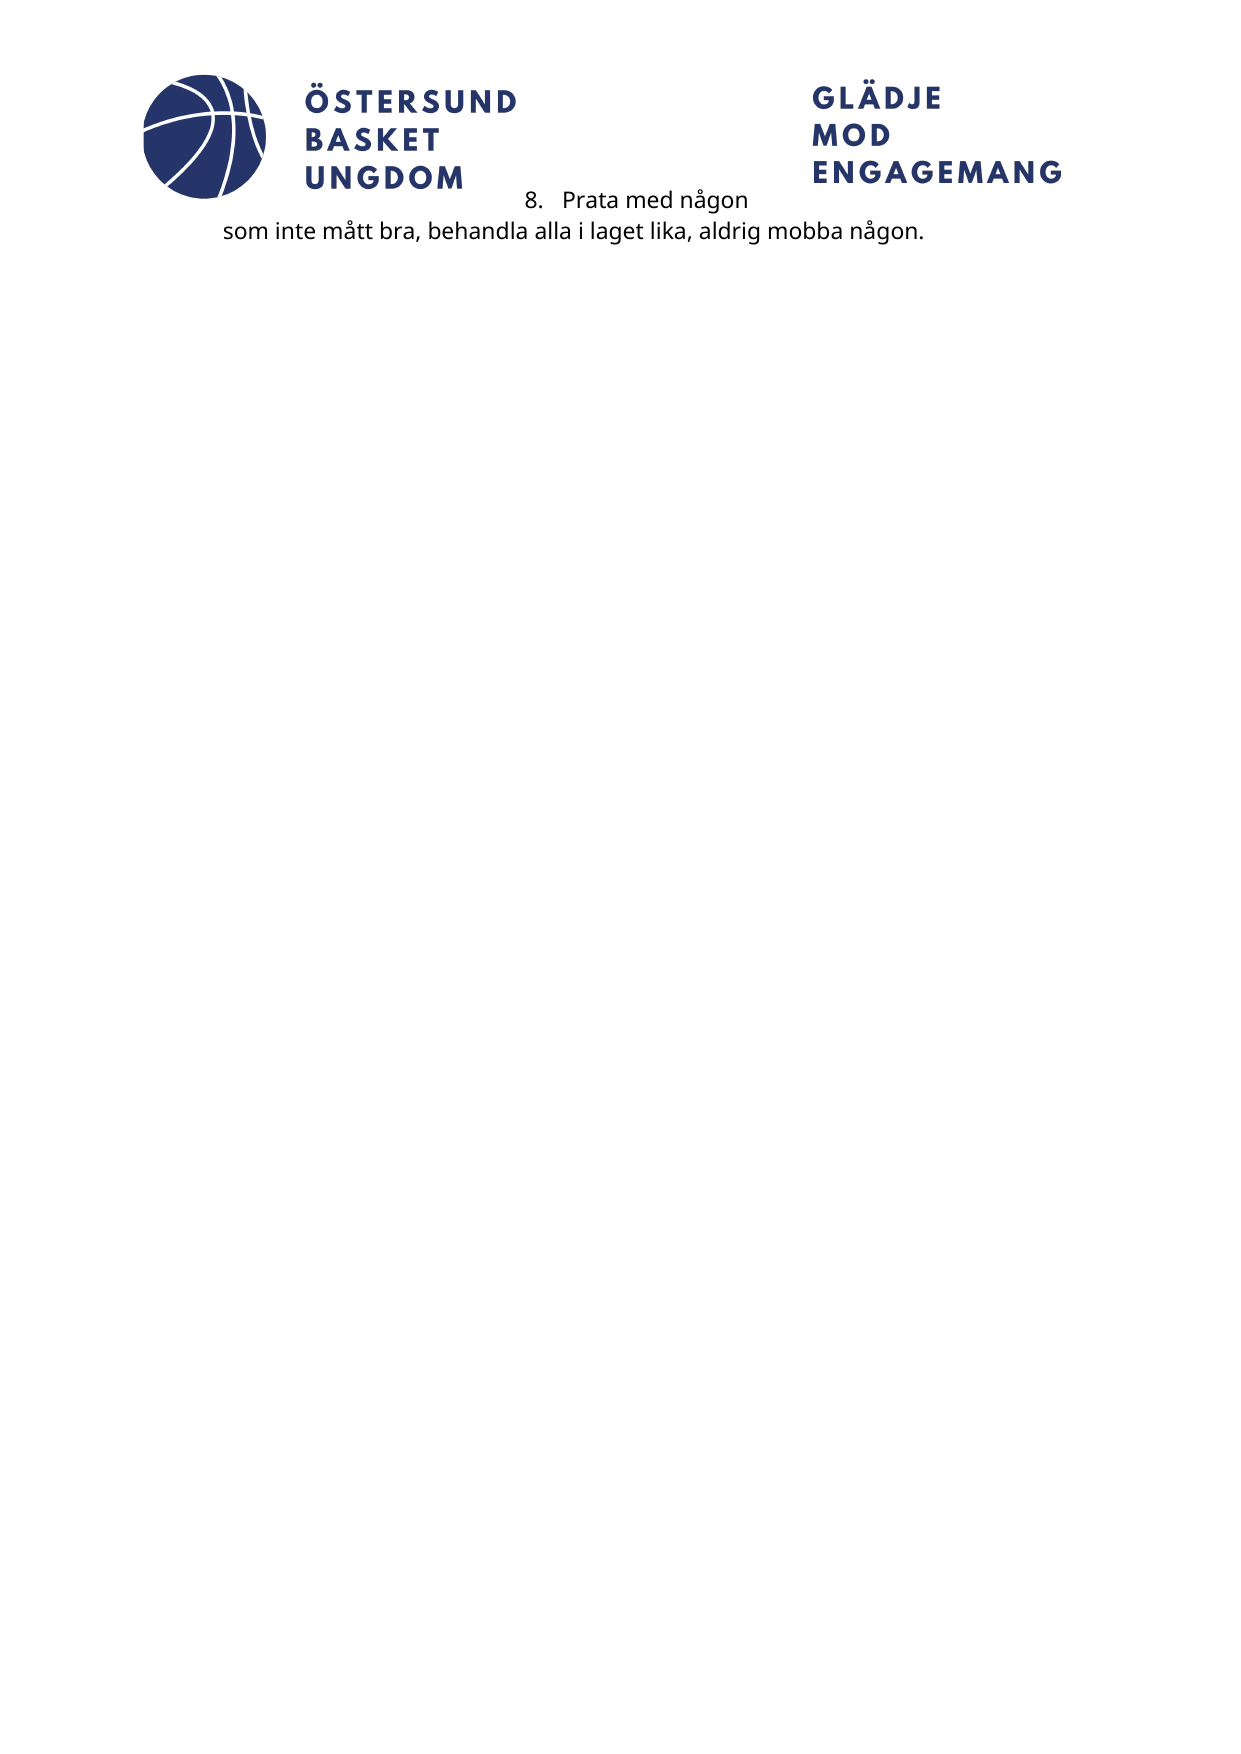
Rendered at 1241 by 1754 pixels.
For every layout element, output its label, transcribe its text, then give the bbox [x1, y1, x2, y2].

picture [142, 40, 501, 211]
picture [844, 66, 942, 198]
list Prata med någon som inte mått bra, behandla alla i laget lika, aldrig mobba någon. [185, 183, 1093, 246]
